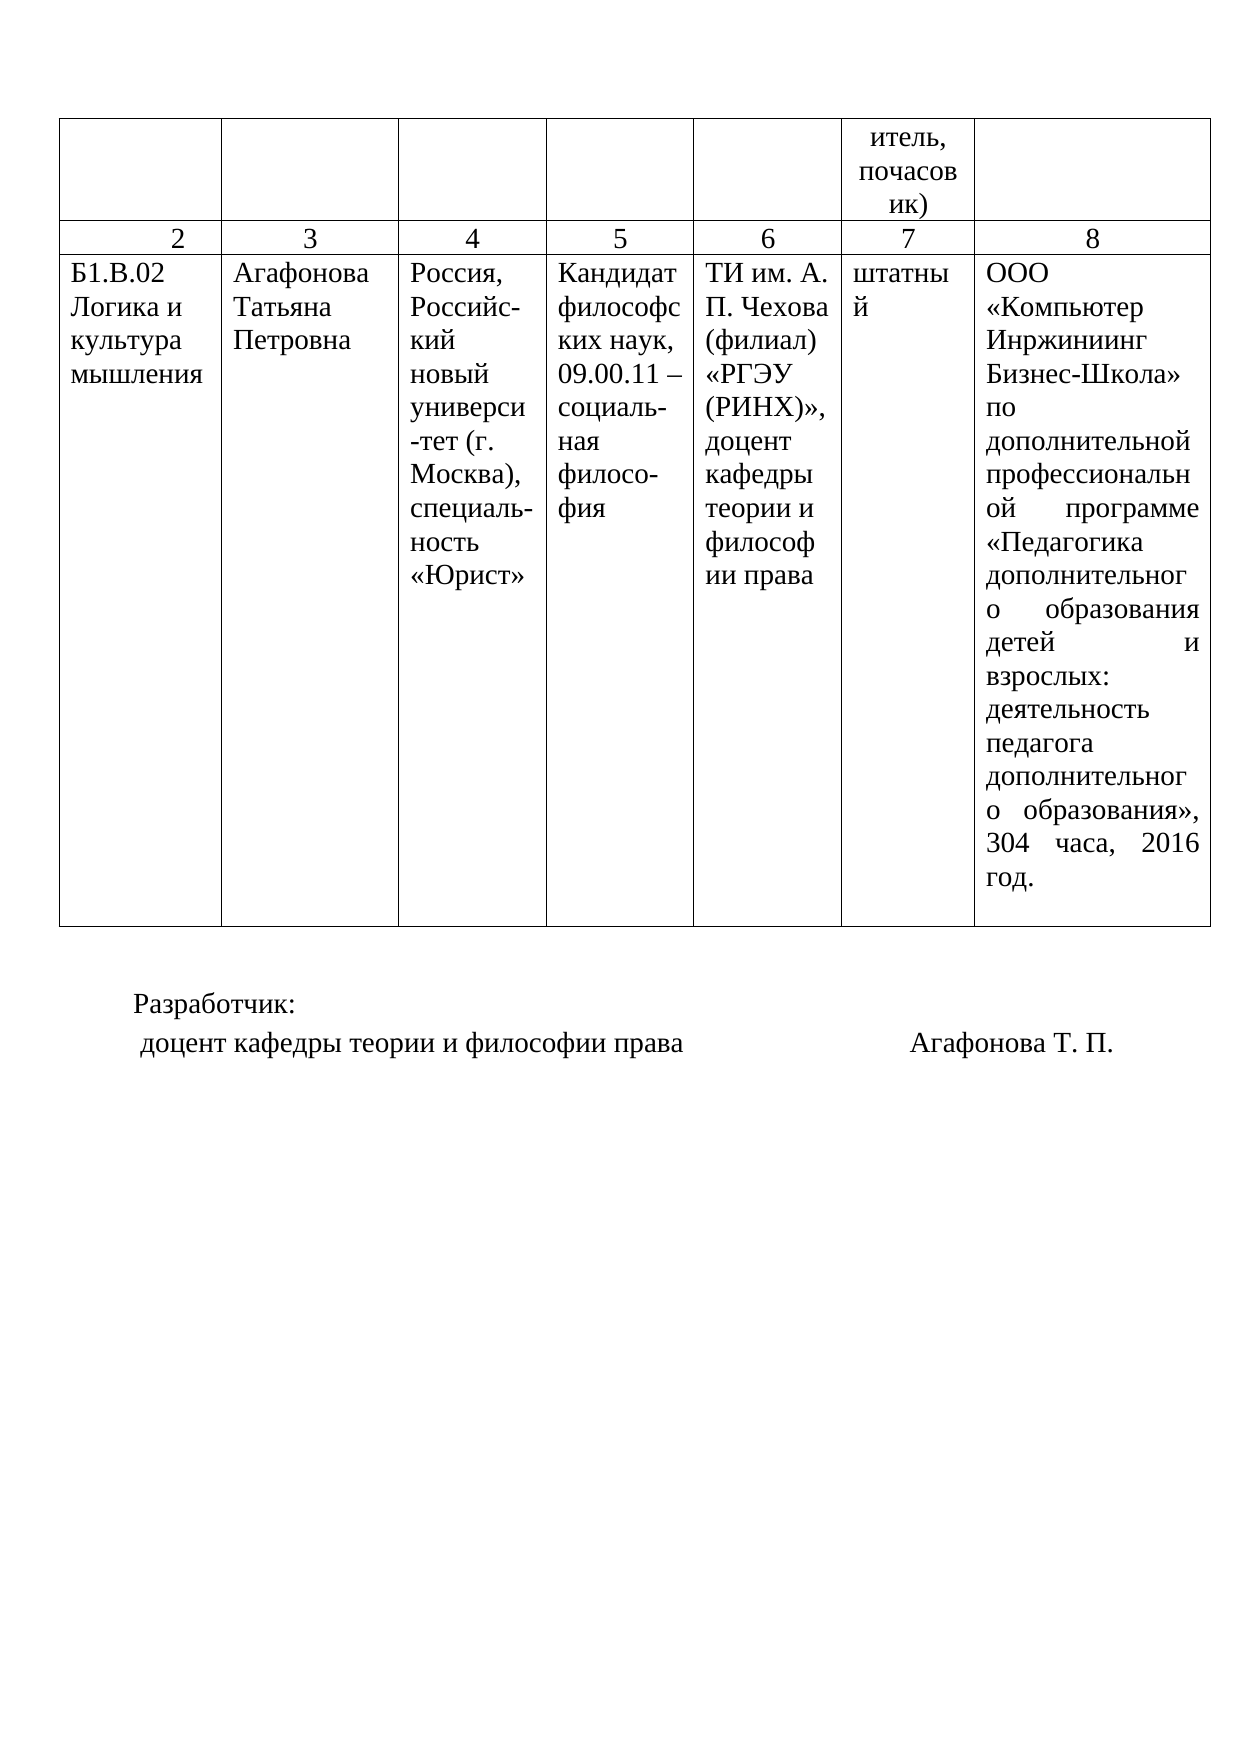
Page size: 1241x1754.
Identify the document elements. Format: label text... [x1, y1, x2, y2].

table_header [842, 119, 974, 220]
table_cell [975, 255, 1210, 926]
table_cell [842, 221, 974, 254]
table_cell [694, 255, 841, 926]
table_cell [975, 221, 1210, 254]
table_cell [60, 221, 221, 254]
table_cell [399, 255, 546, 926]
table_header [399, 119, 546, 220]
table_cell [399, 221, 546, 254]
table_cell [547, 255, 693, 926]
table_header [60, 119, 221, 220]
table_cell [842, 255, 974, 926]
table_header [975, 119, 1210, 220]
text доцент кафедры теории и философии права Агафонова Т. П. [133, 1025, 1152, 1059]
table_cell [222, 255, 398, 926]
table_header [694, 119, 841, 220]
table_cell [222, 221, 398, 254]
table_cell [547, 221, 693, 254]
text Разработчик: [133, 987, 1152, 1020]
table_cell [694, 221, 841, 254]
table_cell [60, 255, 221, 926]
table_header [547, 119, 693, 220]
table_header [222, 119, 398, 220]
